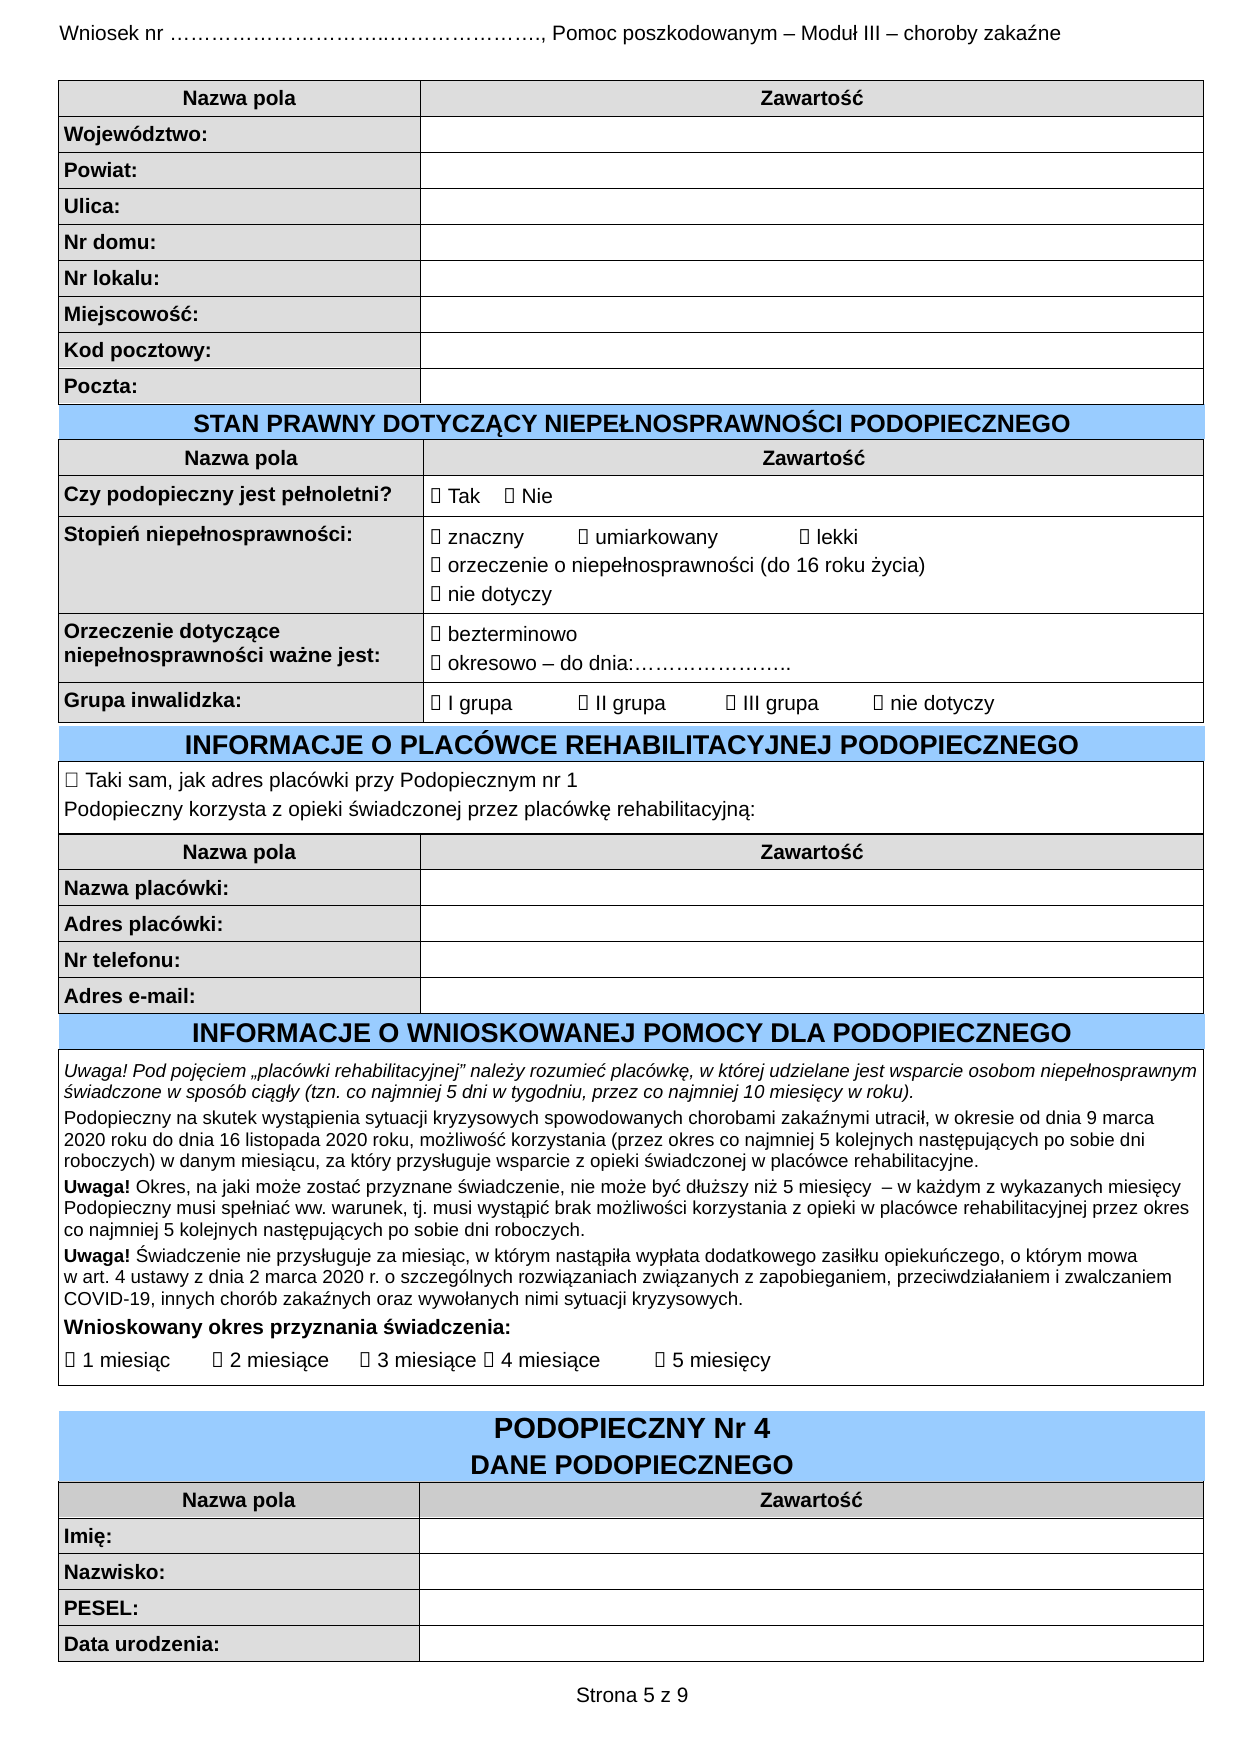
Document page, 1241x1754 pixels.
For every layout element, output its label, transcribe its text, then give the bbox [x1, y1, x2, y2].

table_cell [421, 153, 1203, 188]
table_cell [420, 1519, 1203, 1553]
table_cell [421, 870, 1203, 905]
table_cell [421, 978, 1203, 1013]
table_cell Adres e-mail: [59, 978, 420, 1013]
table_cell [421, 906, 1203, 941]
table_cell [421, 189, 1203, 224]
table_cell  I grupa  II grupa  III grupa  nie dotyczy [424, 683, 1203, 722]
subtitle STAN PRAWNY DOTYCZĄCY NIEPEŁNOSPRAWNOŚCI PODOPIECZNEGO [59, 404, 1205, 439]
table_header Zawartość [421, 835, 1203, 869]
subtitle INFORMACJE O WNIOSKOWANEJ POMOCY DLA PODOPIECZNEGO [59, 1014, 1205, 1049]
table_cell [420, 1554, 1203, 1589]
table_cell Powiat: [59, 153, 420, 188]
table_cell Data urodzenia: [59, 1626, 419, 1661]
table_cell Imię: [59, 1519, 419, 1553]
table_cell Miejscowość: [59, 297, 420, 332]
table_cell [420, 1590, 1203, 1625]
table_cell Kod pocztowy: [59, 333, 420, 367]
table_cell Nazwisko: [59, 1554, 419, 1589]
table_header Zawartość [424, 440, 1203, 475]
table_cell Nr telefonu: [59, 942, 420, 977]
table_cell [421, 369, 1203, 403]
table_cell Województwo: [59, 117, 420, 152]
table_header Zawartość [420, 1483, 1203, 1517]
subtitle DANE PODOPIECZNEGO [59, 1446, 1205, 1481]
table_header Nazwa pola [59, 835, 420, 869]
table_cell Nazwa placówki: [59, 870, 420, 905]
table_cell [421, 942, 1203, 977]
table_header  Taki sam, jak adres placówki przy Podopiecznym nr 1 Podopieczny korzysta z opieki świadczonej przez placówkę rehabilitacyjną: [59, 762, 1203, 833]
table_cell PESEL: [59, 1590, 419, 1625]
table_cell [421, 225, 1203, 260]
table_cell Ulica: [59, 189, 420, 224]
table_cell  Tak  Nie [424, 476, 1203, 516]
table_cell Adres placówki: [59, 906, 420, 941]
table_cell Nr domu: [59, 225, 420, 260]
table_cell Stopień niepełnosprawności: [59, 517, 423, 613]
subtitle INFORMACJE O PLACÓWCE REHABILITACYJNEJ PODOPIECZNEGO [59, 726, 1205, 761]
table_cell [420, 1626, 1203, 1661]
table_header Nazwa pola [59, 1483, 419, 1517]
table_cell [421, 117, 1203, 152]
subtitle PODOPIECZNY Nr 4 [59, 1411, 1205, 1446]
table_cell Czy podopieczny jest pełnoletni? [59, 476, 423, 516]
table_cell [421, 333, 1203, 367]
table_cell Nazwa pola [59, 81, 420, 116]
table_cell  bezterminowo  okresowo – do dnia:………………….. [424, 614, 1203, 682]
table_header Nazwa pola [59, 440, 423, 475]
table_cell Nr lokalu: [59, 261, 420, 296]
table_cell Poczta: [59, 369, 420, 403]
table_header Uwaga! Pod pojęciem „placówki rehabilitacyjnej” należy rozumieć placówkę, w której udzielane jest wsparcie osobom niepełnosprawnym świadczone w sposób ciągły (tzn. co najmniej 5 dni w tygodniu, przez co najmniej 10 miesięcy w roku). Podopieczny na skutek wystąpienia sytuacji kryzysowych spowodowanych chorobami zakaźnymi utracił, w okresie od dnia 9 marca 2020 roku do dnia 16 listopada 2020 roku, możliwość korzystania (przez okres co najmniej 5 kolejnych następujących po sobie dni roboczych) w danym miesiącu, za który przysługuje wsparcie z opieki świadczonej w placówce rehabilitacyjne. Uwaga! Okres, na jaki może zostać przyznane świadczenie, nie może być dłuższy niż 5 miesięcy – w każdym z wykazanych miesięcy Podopieczny musi spełniać ww. warunek, tj. musi wystąpić brak możliwości korzystania z opieki w placówce rehabilitacyjnej przez okres co najmniej 5 kolejnych następujących po sobie dni roboczych. Uwaga! Świadczenie nie przysługuje za miesiąc, w którym nastąpiła wypłata dodatkowego zasiłku opiekuńczego, o którym mowa w art. 4 ustawy z dnia 2 marca 2020 r. o szczególnych rozwiązaniach związanych z zapobieganiem, przeciwdziałaniem i zwalczaniem COVID-19, innych chorób zakaźnych oraz wywołanych nimi sytuacji kryzysowych. Wnioskowany okres przyznania świadczenia:  1 miesiąc  2 miesiące  3 miesiące  4 miesiące  5 miesięcy [59, 1050, 1203, 1385]
table_cell Zawartość [421, 81, 1203, 116]
table_cell [421, 261, 1203, 296]
table_cell Orzeczenie dotyczące niepełnosprawności ważne jest: [59, 614, 423, 682]
table_cell  znaczny  umiarkowany  lekki  orzeczenie o niepełnosprawności (do 16 roku życia)  nie dotyczy [424, 517, 1203, 613]
table_cell Grupa inwalidzka: [59, 683, 423, 722]
table_cell [421, 297, 1203, 332]
